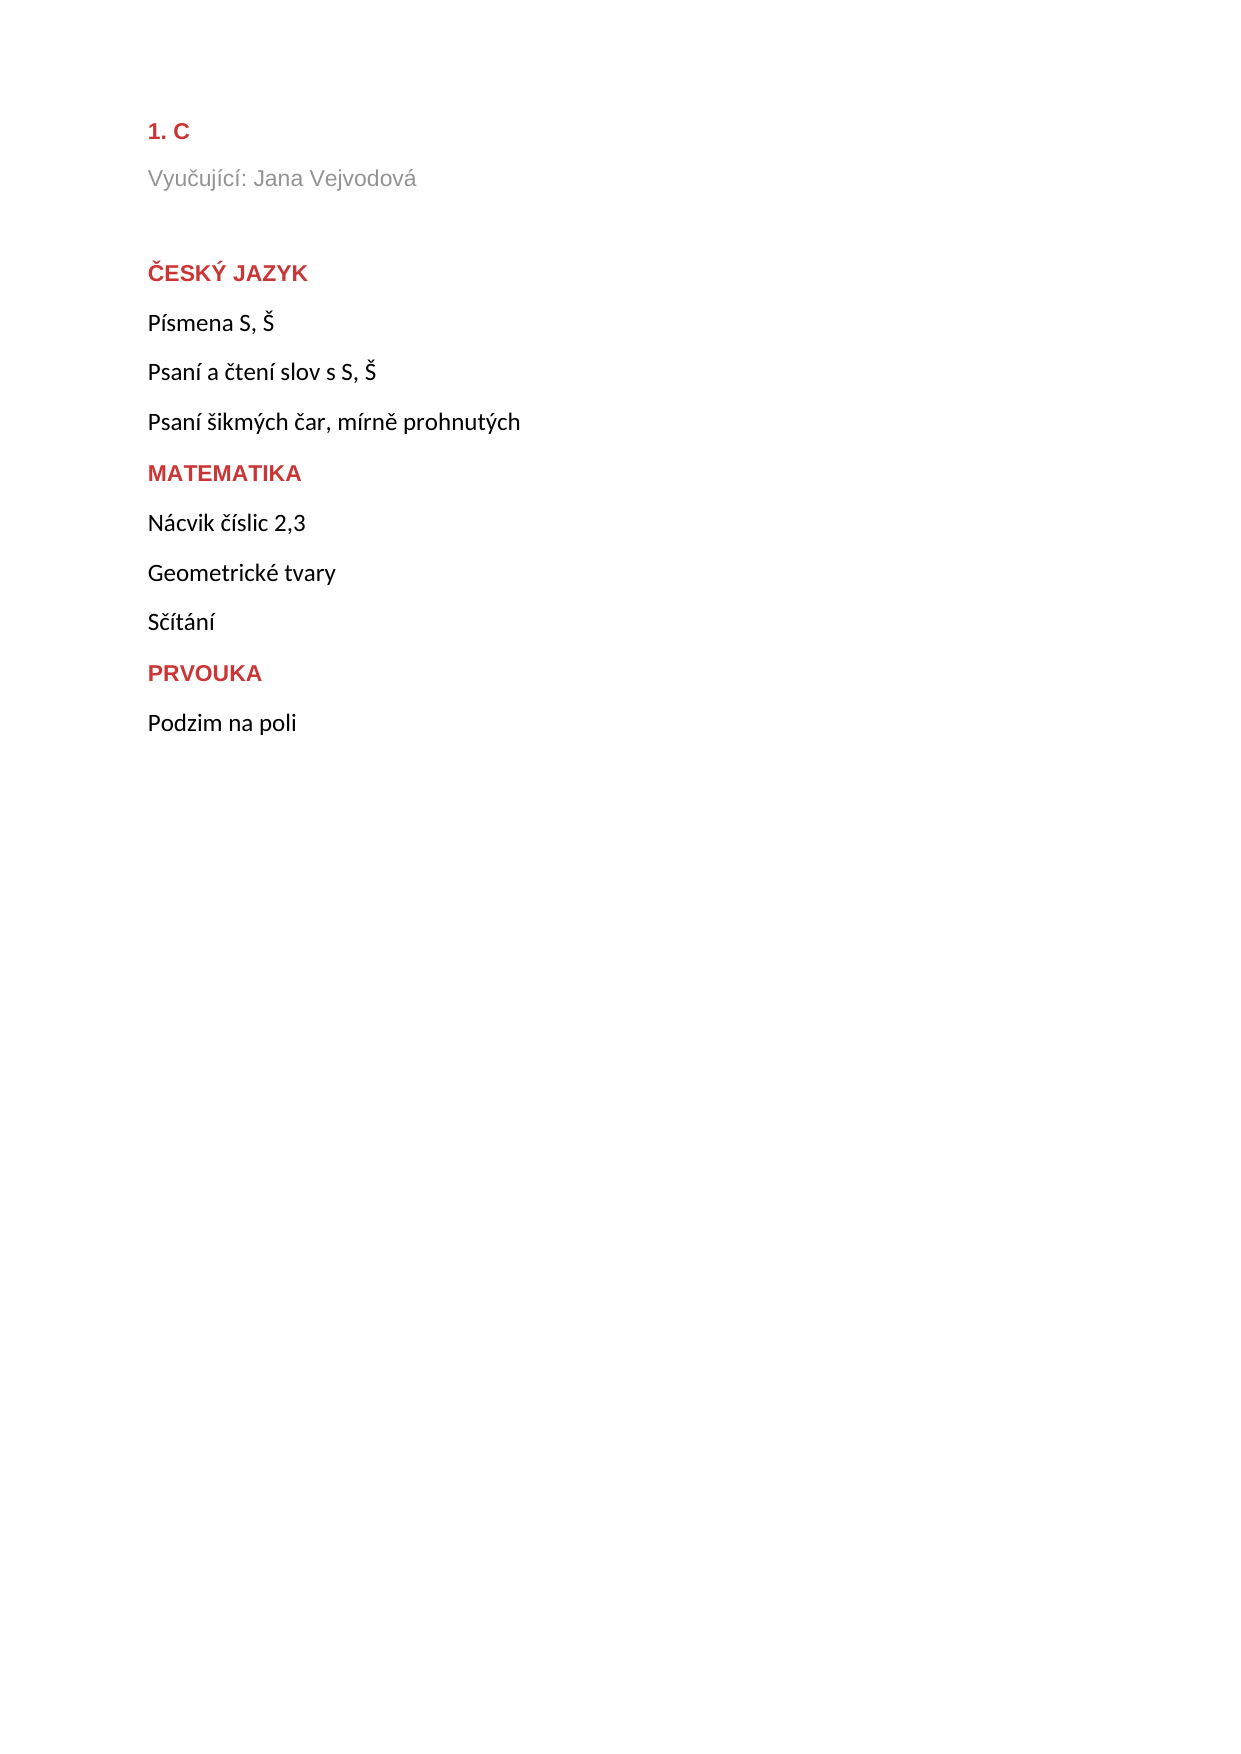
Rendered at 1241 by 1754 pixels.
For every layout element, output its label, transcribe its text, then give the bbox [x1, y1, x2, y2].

text Geometrické tvary [148, 557, 1093, 587]
text Psaní a čtení slov s S, Š [148, 357, 1093, 387]
text ČESKÝ JAZYK [148, 260, 1093, 286]
text PRVOUKA [148, 660, 1093, 686]
text MATEMATIKA [148, 460, 1093, 486]
text Psaní šikmých čar, mírně prohnutých [148, 406, 1093, 437]
text Písmena S, Š [148, 307, 1093, 337]
text Vyučující: Jana Vejvodová [148, 165, 1093, 192]
text Sčítání [148, 606, 1093, 637]
text Podzim na poli [148, 707, 1093, 738]
text Nácvik číslic 2,3 [148, 507, 1093, 538]
text 1. C [148, 118, 1093, 145]
